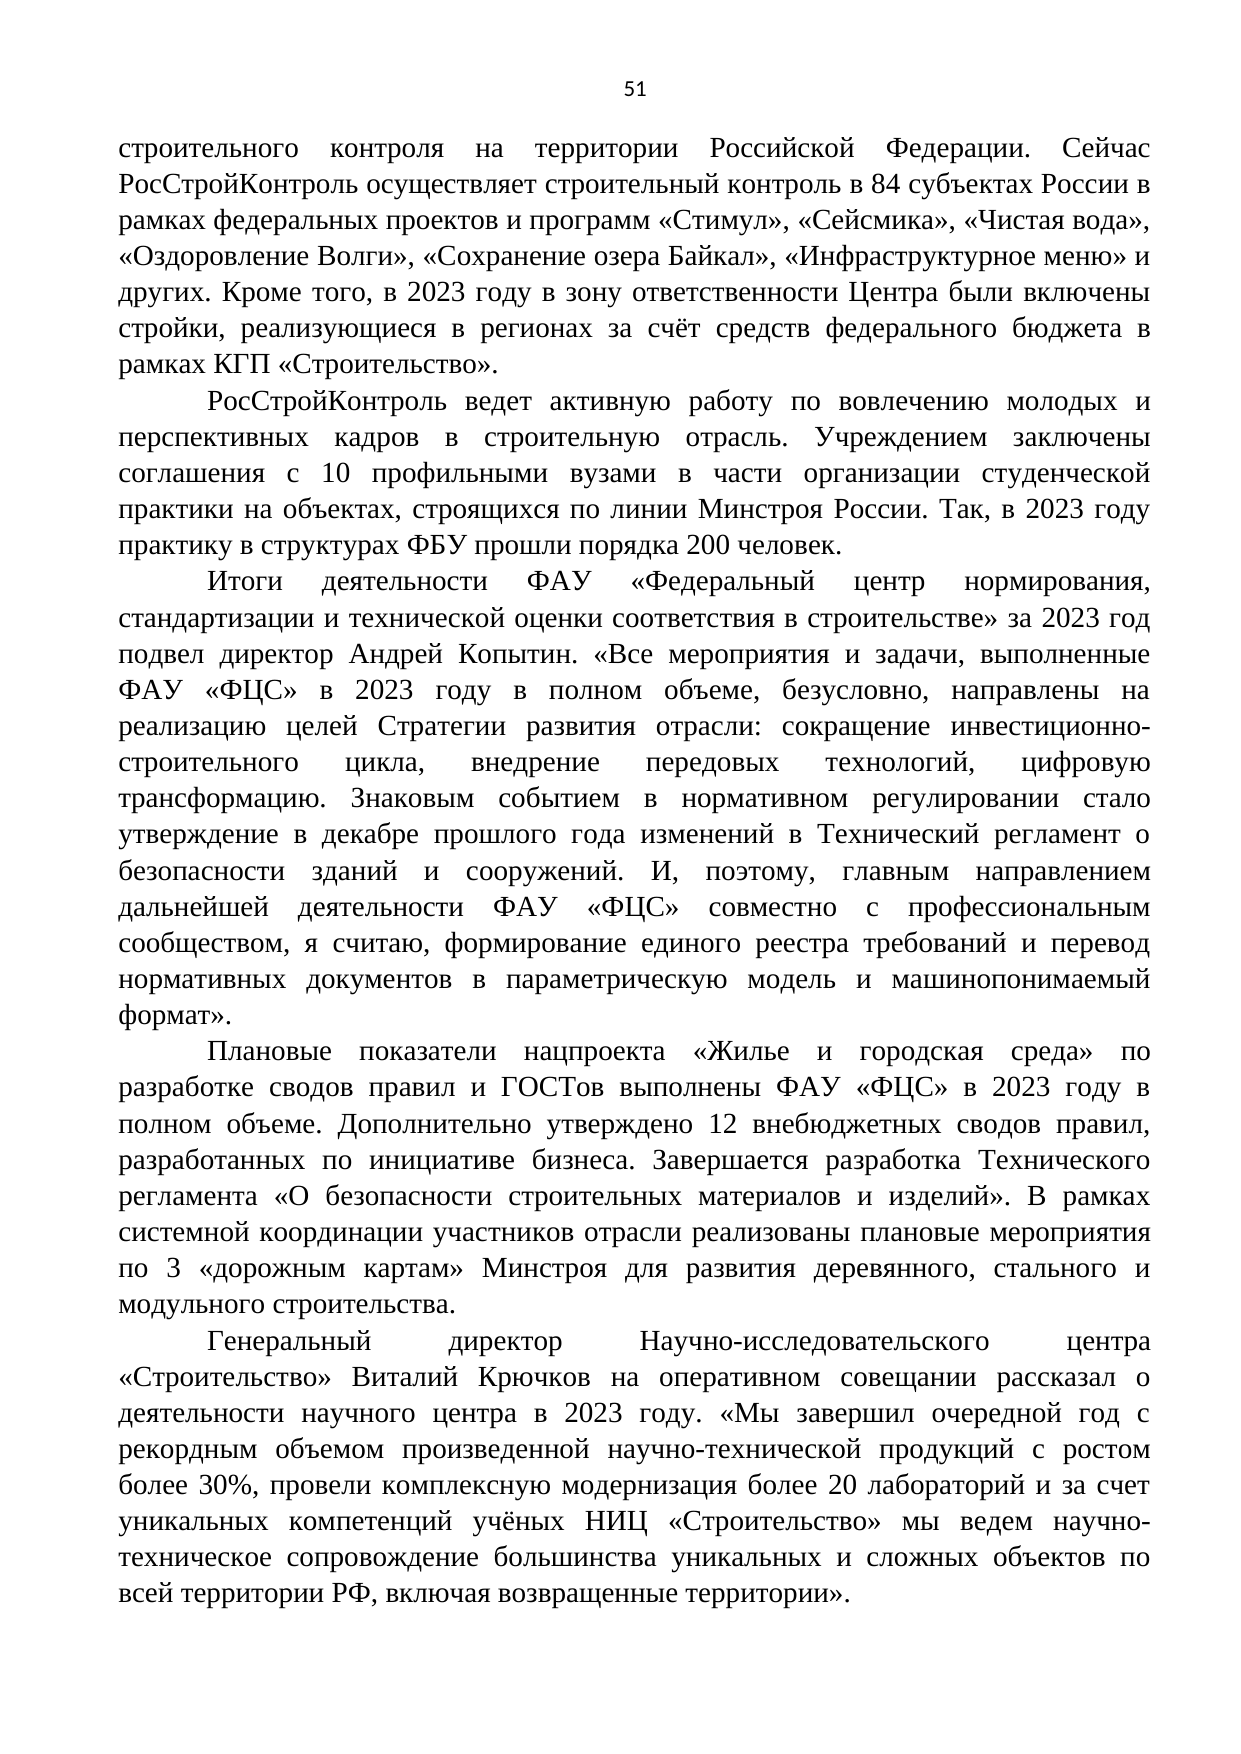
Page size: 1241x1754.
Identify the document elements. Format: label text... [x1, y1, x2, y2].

text Генеральный директор Научно-исследовательского центра «Строительство» Виталий Крючков на оперативном совещании рассказал о деятельности научного центра в 2023 году. «Мы завершил очередной год с рекордным объемом произведенной научно-технической продукций с ростом более 30%, провели комплексную модернизация более 20 лабораторий и за счет уникальных компетенций учёных НИЦ «Строительство» мы ведем научно-техническое сопровождение большинства уникальных и сложных объектов по всей территории РФ, включая возвращенные территории». [118, 1323, 1152, 1609]
text Плановые показатели нацпроекта «Жилье и городская среда» по разработке сводов правил и ГОСТов выполнены ФАУ «ФЦС» в 2023 году в полном объеме. Дополнительно утверждено 12 внебюджетных сводов правил, разработанных по инициативе бизнеса. Завершается разработка Технического регламента «О безопасности строительных материалов и изделий». В рамках системной координации участников отрасли реализованы плановые мероприятия по 3 «дорожным картам» Минстроя для развития деревянного, стального и модульного строительства. [118, 1033, 1152, 1320]
text РосСтройКонтроль ведет активную работу по вовлечению молодых и перспективных кадров в строительную отрасль. Учреждением заключены соглашения с 10 профильными вузами в части организации студенческой практики на объектах, строящихся по линии Минстроя России. Так, в 2023 году практику в структурах ФБУ прошли порядка 200 человек. [118, 383, 1152, 561]
text Итоги деятельности ФАУ «Федеральный центр нормирования, стандартизации и технической оценки соответствия в строительстве» за 2023 год подвел директор Андрей Копытин. «Все мероприятия и задачи, выполненные ФАУ «ФЦС» в 2023 году в полном объеме, безусловно, направлены на реализацию целей Стратегии развития отрасли: сокращение инвестиционно-строительного цикла, внедрение передовых технологий, цифровую трансформацию. Знаковым событием в нормативном регулировании стало утверждение в декабре прошлого года изменений в Технический регламент о безопасности зданий и сооружений. И, поэтому, главным направлением дальнейшей деятельности ФАУ «ФЦС» совместно с профессиональным сообществом, я считаю, формирование единого реестра требований и перевод нормативных документов в параметрическую модель и машинопонимаемый формат». [118, 563, 1152, 1031]
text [118, 130, 1152, 380]
